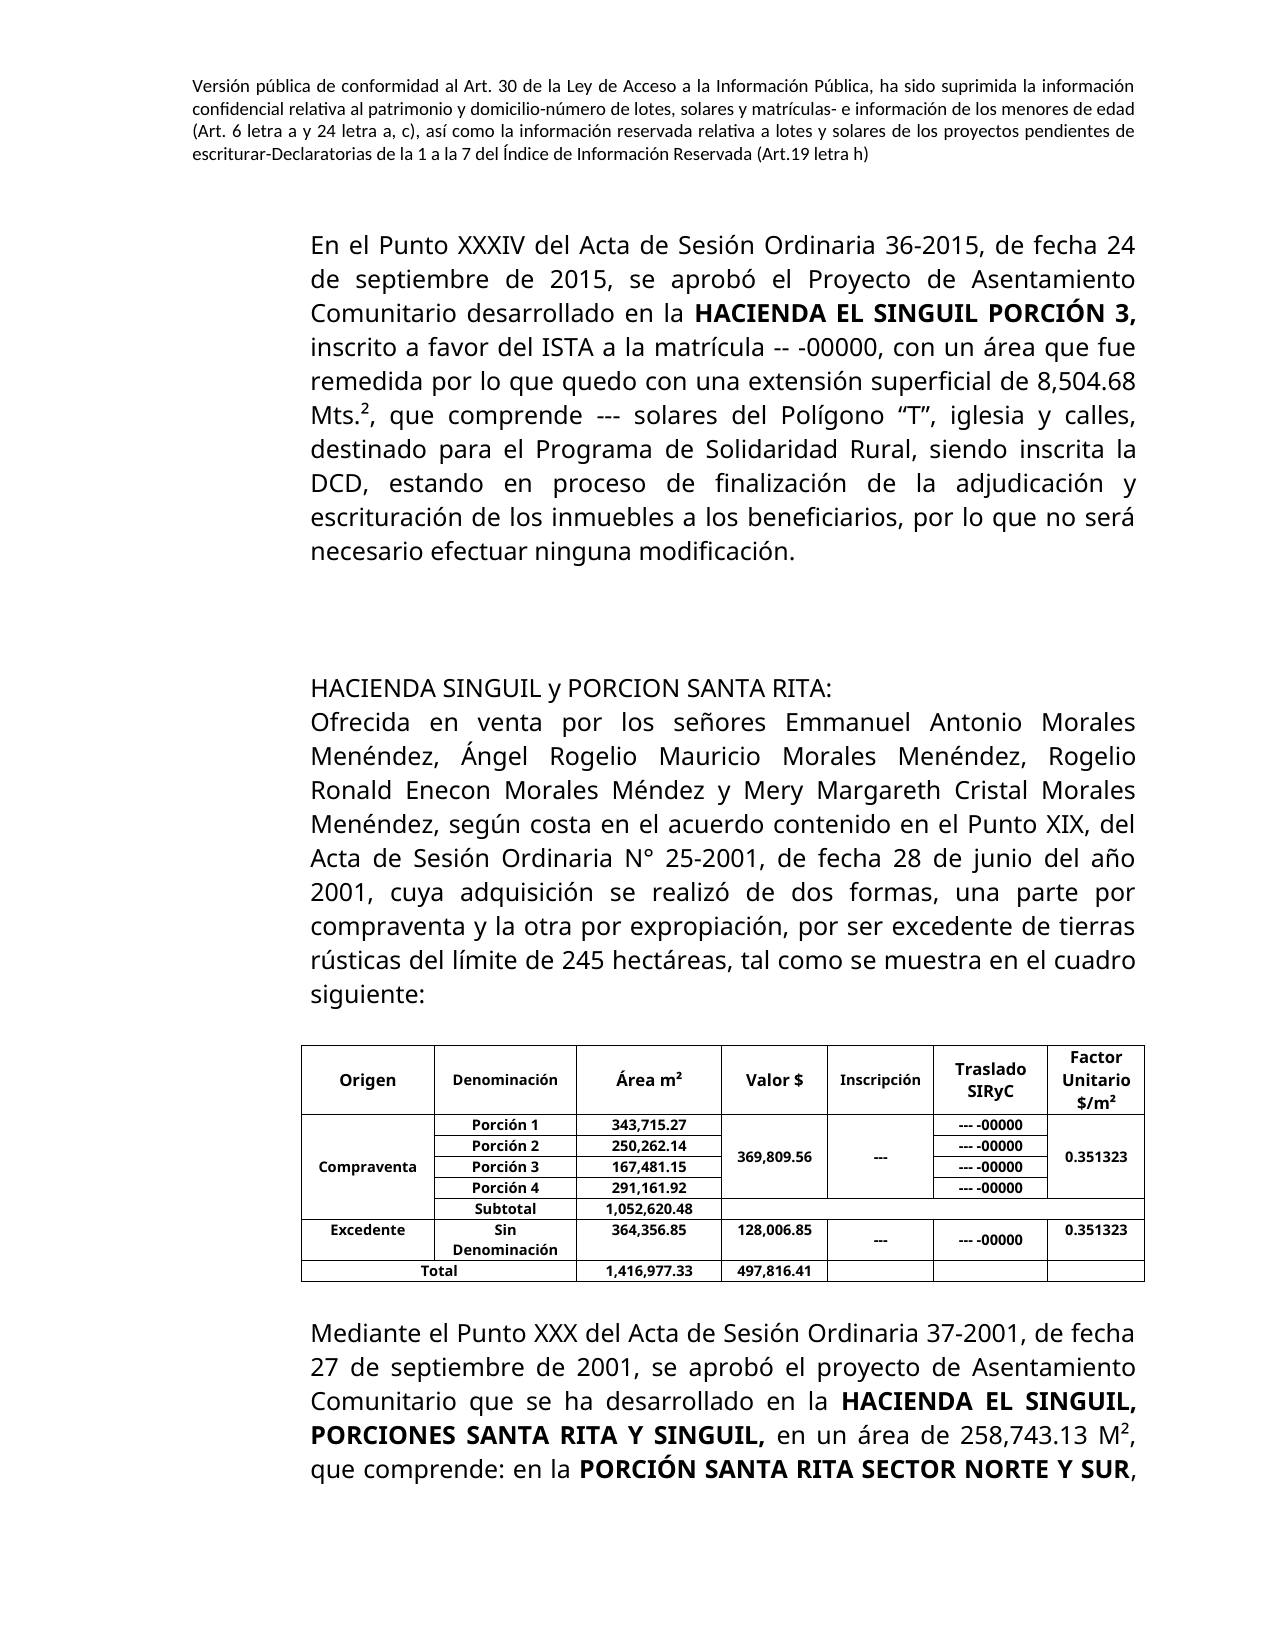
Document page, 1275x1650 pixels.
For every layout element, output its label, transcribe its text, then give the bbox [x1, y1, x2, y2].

table_cell [1048, 1261, 1144, 1281]
table_cell Porción 3 [435, 1157, 576, 1177]
table_header Área m² [577, 1046, 721, 1114]
table_cell 0.351323 [1048, 1115, 1144, 1198]
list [310, 1316, 1137, 1486]
table_cell Porción 2 [435, 1136, 576, 1156]
table_cell 167,481.15 [577, 1157, 721, 1177]
table_cell 369,809.56 [722, 1115, 827, 1198]
table_cell --- -00000 [934, 1136, 1047, 1156]
table_cell [828, 1261, 933, 1281]
table_cell 291,161.92 [577, 1178, 721, 1198]
table_cell --- [828, 1115, 933, 1198]
table_cell --- -00000 [934, 1178, 1047, 1198]
table_cell Excedente [302, 1220, 434, 1260]
table_cell Porción 4 [435, 1178, 576, 1198]
table_cell 343,715.27 [577, 1115, 721, 1135]
table_cell Compraventa [302, 1115, 434, 1219]
table_cell 1,416,977.33 [577, 1261, 721, 1281]
table_header Valor $ [722, 1046, 827, 1114]
table_cell Total [302, 1261, 576, 1281]
table_cell --- [828, 1220, 933, 1260]
table_cell --- -00000 [934, 1157, 1047, 1177]
table_cell --- -00000 [934, 1115, 1047, 1135]
table_cell 0.351323 [1048, 1220, 1144, 1260]
text En el Punto XXXIV del Acta de Sesión Ordinaria 36-2015, de fecha 24 de septiembre de 2015, se aprobó el Proyecto de Asentamiento Comunitario desarrollado en la HACIENDA EL SINGUIL PORCIÓN 3, inscrito a favor del ISTA a la matrícula -- -00000, con un área que fue remedida por lo que quedo con una extensión superficial de 8,504.68 Mts.², que comprende --- solares del Polígono “T”, iglesia y calles, destinado para el Programa de Solidaridad Rural, siendo inscrita la DCD, estando en proceso de finalización de la adjudicación y escrituración de los inmuebles a los beneficiarios, por lo que no será necesario efectuar ninguna modificación. [310, 227, 1137, 568]
table_cell --- -00000 [934, 1220, 1047, 1260]
table_header Factor Unitario $/m² [1048, 1046, 1144, 1114]
text HACIENDA SINGUIL y PORCION SANTA RITA: [192, 670, 1137, 704]
table_header Traslado SIRyC [934, 1046, 1047, 1114]
table_cell 497,816.41 [722, 1261, 827, 1281]
table_cell 128,006.85 [722, 1220, 827, 1260]
table_cell Sin Denominación [435, 1220, 576, 1260]
table_cell 1,052,620.48 [577, 1199, 721, 1219]
table_header Inscripción [828, 1046, 933, 1114]
table_cell Subtotal [435, 1199, 576, 1219]
table_header Origen [302, 1046, 434, 1114]
table_cell Porción 1 [435, 1115, 576, 1135]
table_header Denominación [435, 1046, 576, 1114]
table_cell [722, 1199, 1144, 1219]
table_cell 364,356.85 [577, 1220, 721, 1260]
list Ofrecida en venta por los señores Emmanuel Antonio Morales Menéndez, Ángel Rogelio Mauricio Morales Menéndez, Rogelio Ronald Enecon Morales Méndez y Mery Margareth Cristal Morales Menéndez, según costa en el acuerdo contenido en el Punto XIX, del Acta de Sesión Ordinaria N° 25-2001, de fecha 28 de junio del año 2001, cuya adquisición se realizó de dos formas, una parte por compraventa y la otra por expropiación, por ser excedente de tierras rústicas del límite de 245 hectáreas, tal como se muestra en el cuadro siguiente: [310, 704, 1137, 1011]
table_cell [934, 1261, 1047, 1281]
table_cell 250,262.14 [577, 1136, 721, 1156]
